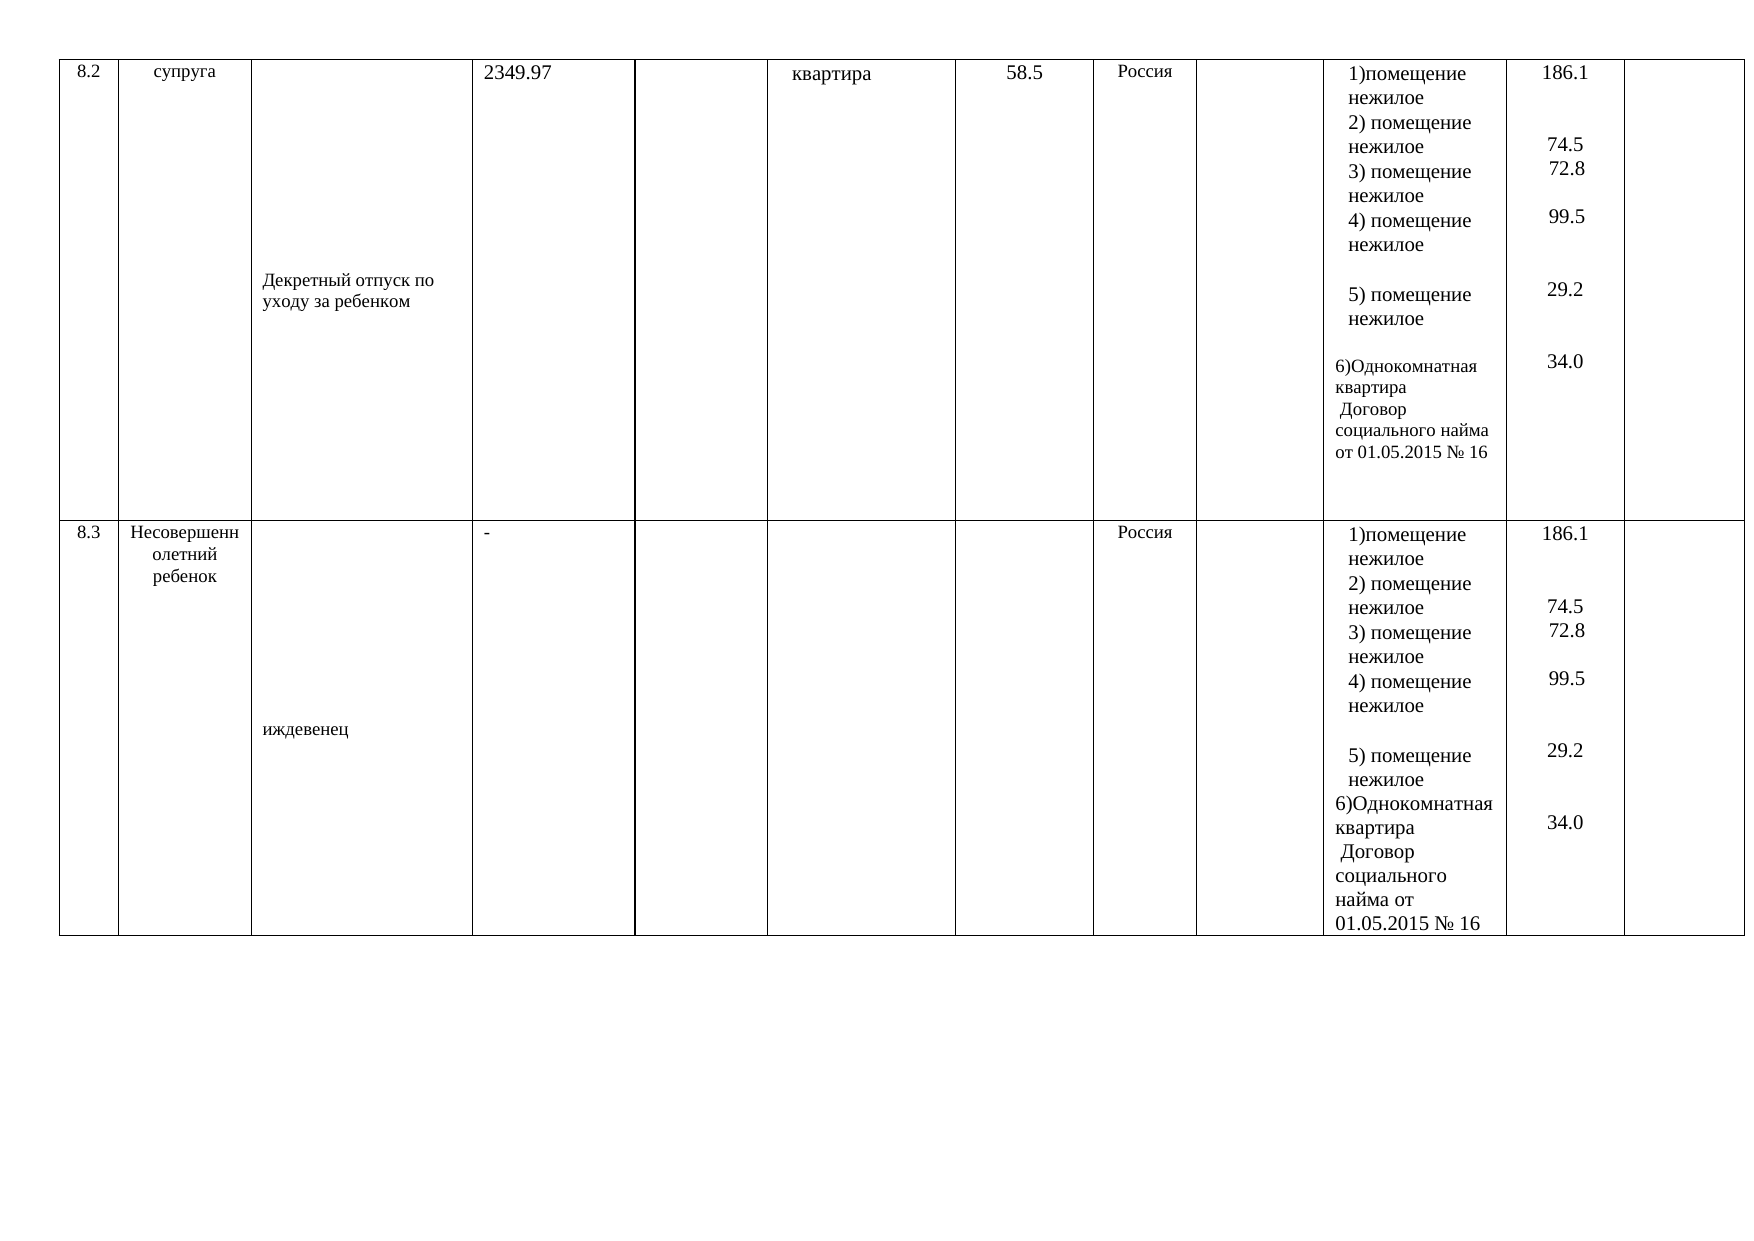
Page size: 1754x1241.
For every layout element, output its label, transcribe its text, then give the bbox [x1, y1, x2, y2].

table_cell [636, 521, 767, 935]
table_cell 1)помещение нежилое 2) помещение нежилое 3) помещение нежилое 4) помещение нежилое 5) помещение нежилое 6)Однокомнатная квартира Договор социального найма от 01.05.2015 № 16 [1324, 60, 1506, 520]
table_cell 186.1 74.5 72.8 99.5 29.2 34.0 [1507, 521, 1624, 935]
table_cell Декретный отпуск по уходу за ребенком [252, 60, 472, 520]
table_cell квартира [768, 60, 955, 520]
table_cell [1197, 521, 1323, 935]
table_cell Россия [1094, 521, 1196, 935]
table_cell 2349.97 [473, 60, 634, 520]
table_cell 8.2 [60, 60, 118, 520]
table_cell Несовершеннолетний ребенок [119, 521, 251, 935]
table_cell иждевенец [252, 521, 472, 935]
table_cell [768, 521, 955, 935]
table_cell [636, 60, 767, 520]
table_cell супруга [119, 60, 251, 520]
table_cell 1)помещение нежилое 2) помещение нежилое 3) помещение нежилое 4) помещение нежилое 5) помещение нежилое 6)Однокомнатная квартира Договор социального найма от 01.05.2015 № 16 [1324, 521, 1506, 935]
table_cell 186.1 74.5 72.8 99.5 29.2 34.0 [1507, 60, 1624, 520]
table_cell - [473, 521, 634, 935]
table_cell [956, 521, 1093, 935]
table_cell [1625, 60, 1744, 520]
table_cell 58.5 [956, 60, 1093, 520]
table_cell Россия [1094, 60, 1196, 520]
table_cell 8.3 [60, 521, 118, 935]
table_cell [1625, 521, 1744, 935]
table_cell [1197, 60, 1323, 520]
